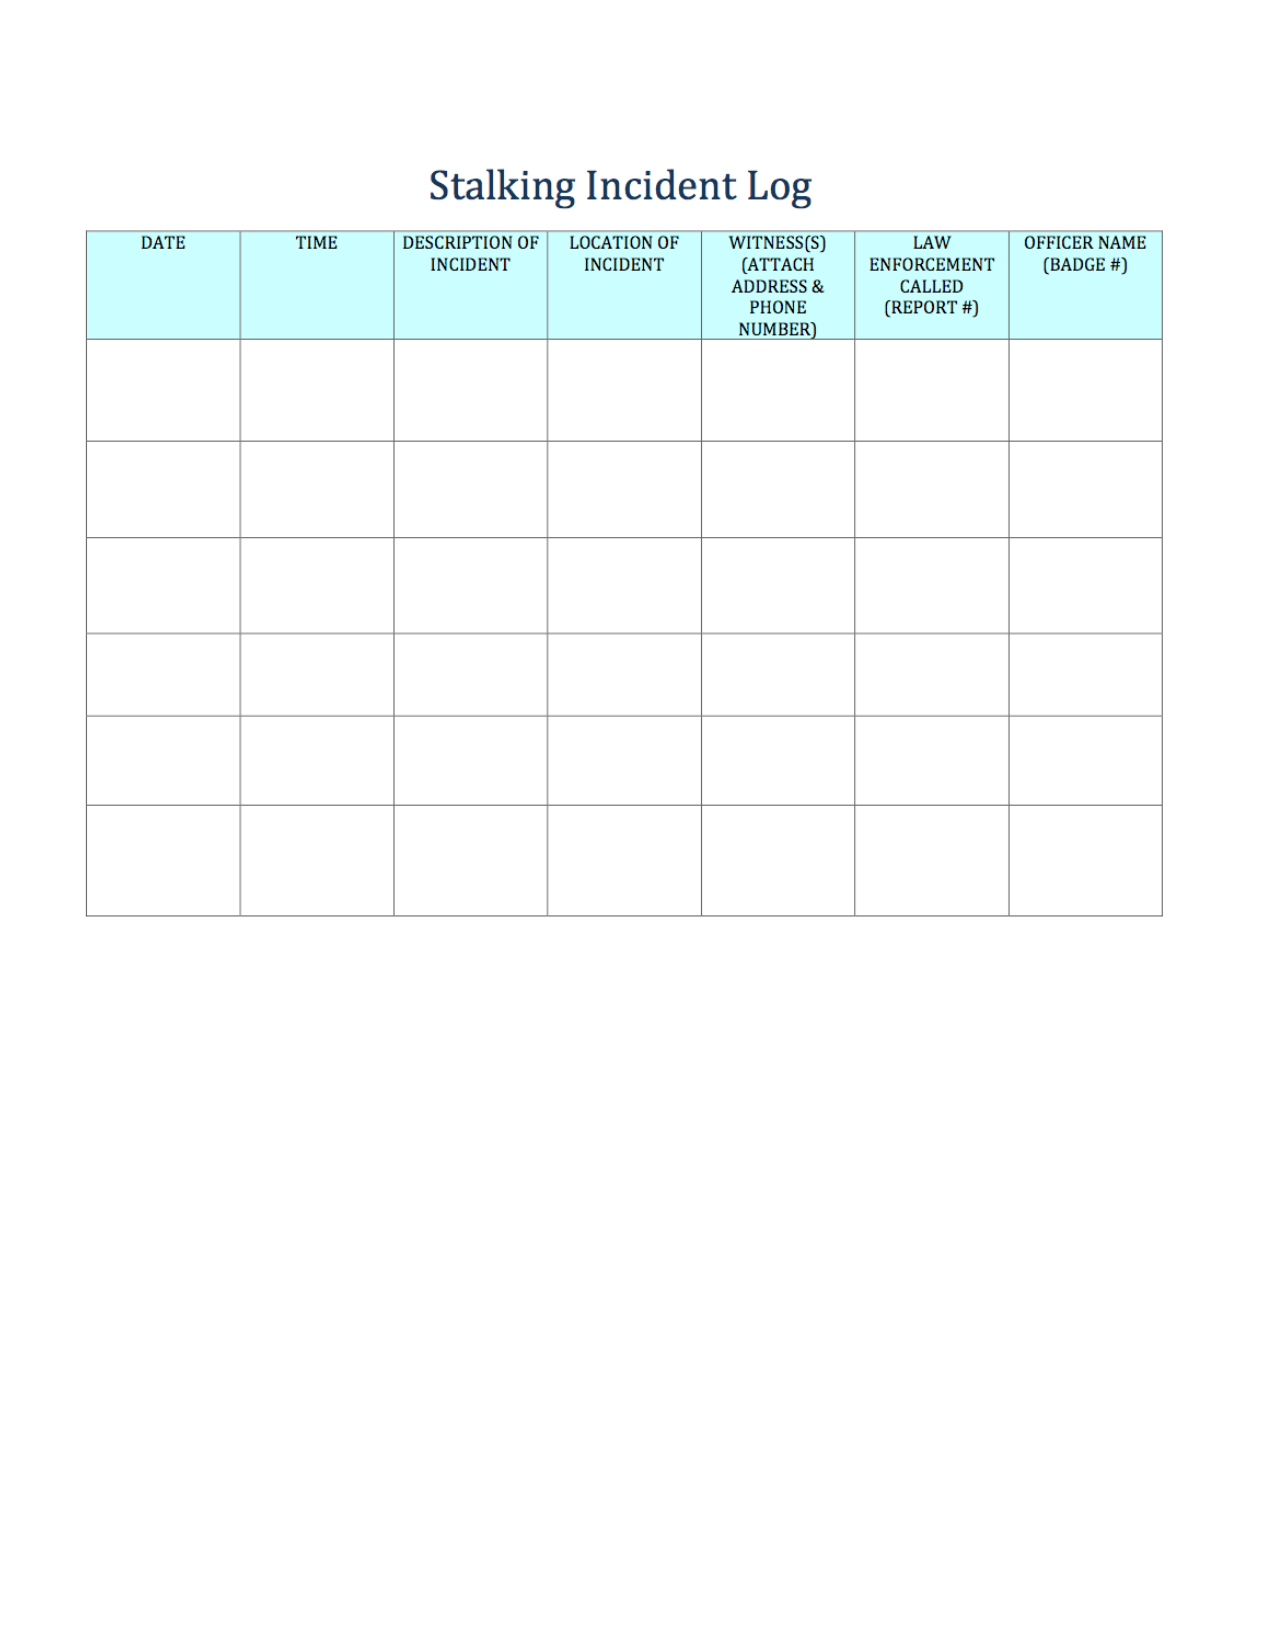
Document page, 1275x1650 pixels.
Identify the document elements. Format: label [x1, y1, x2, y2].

picture [75, 150, 1176, 933]
